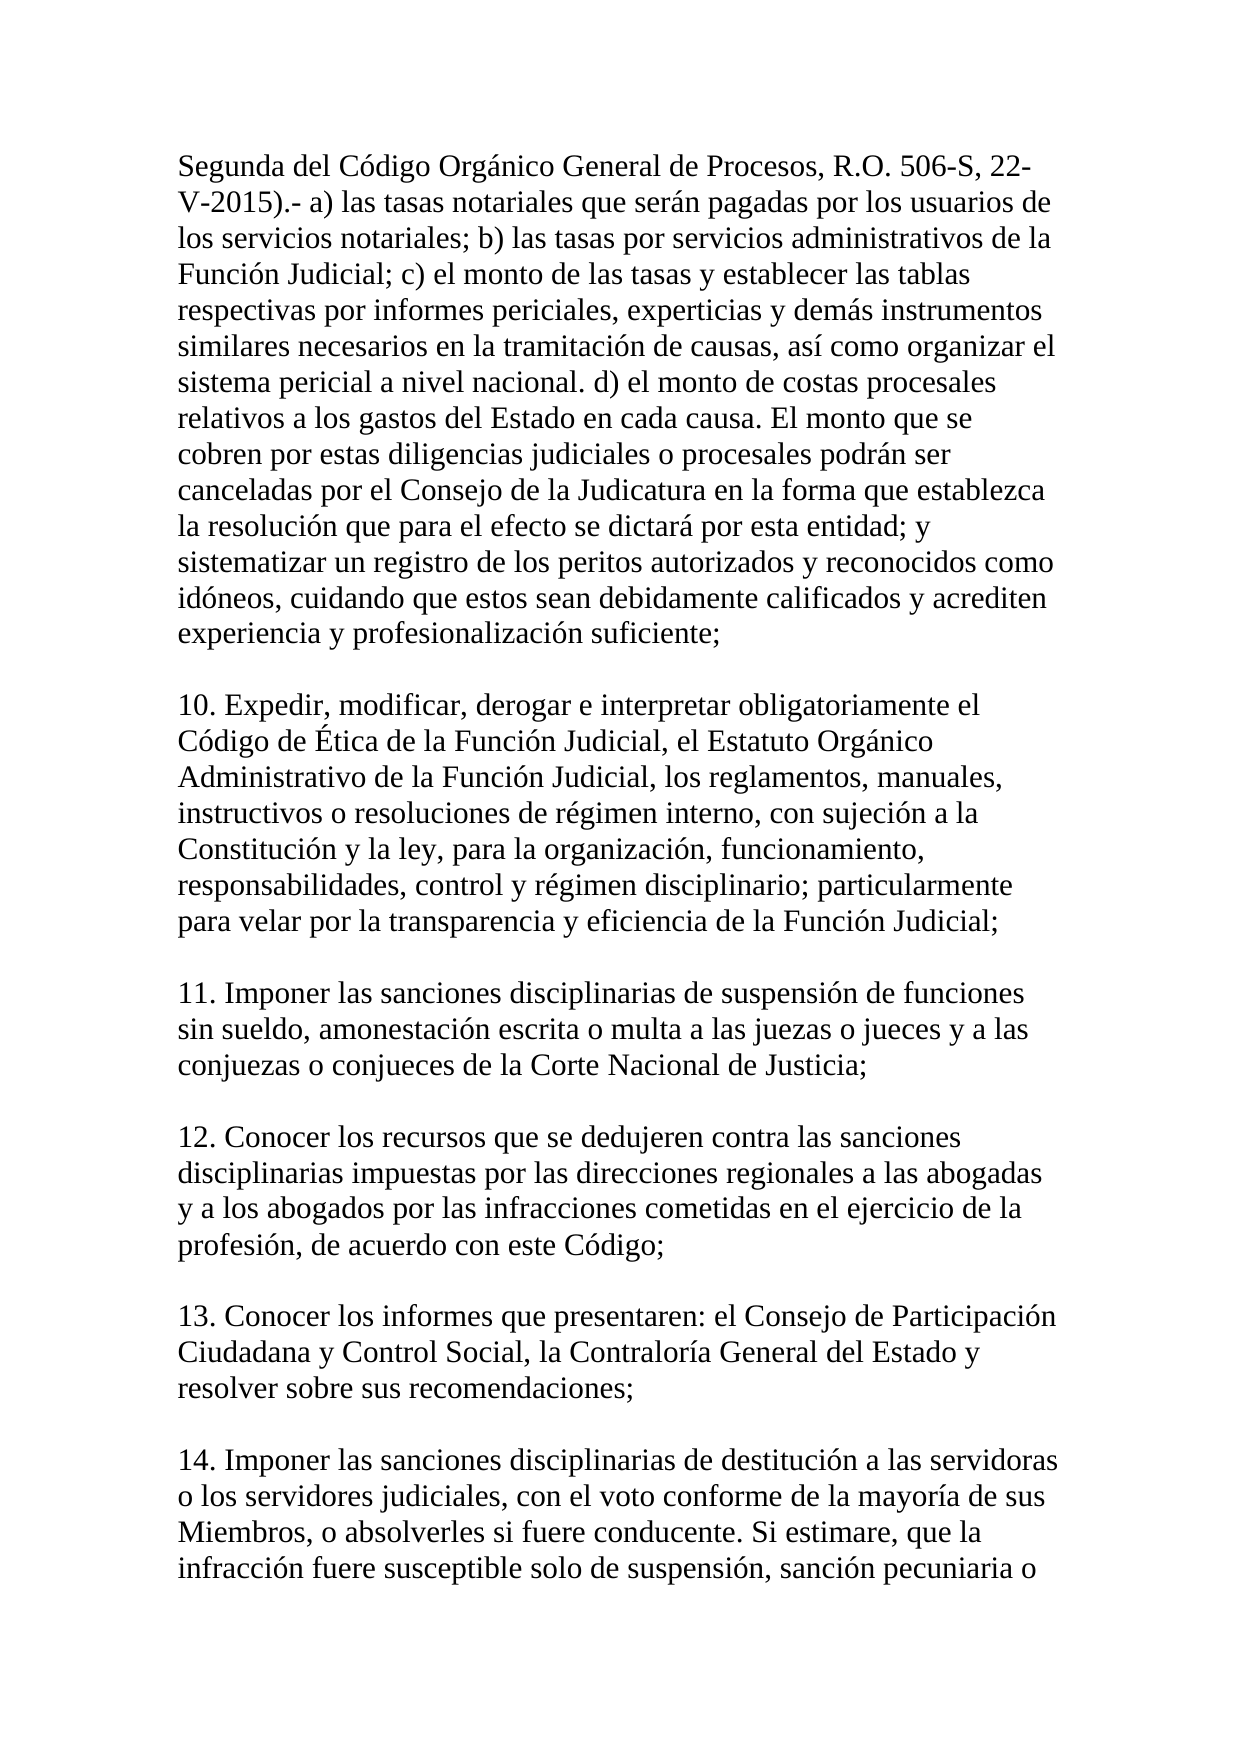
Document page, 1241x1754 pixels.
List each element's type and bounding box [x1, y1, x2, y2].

text [177, 148, 1063, 1585]
